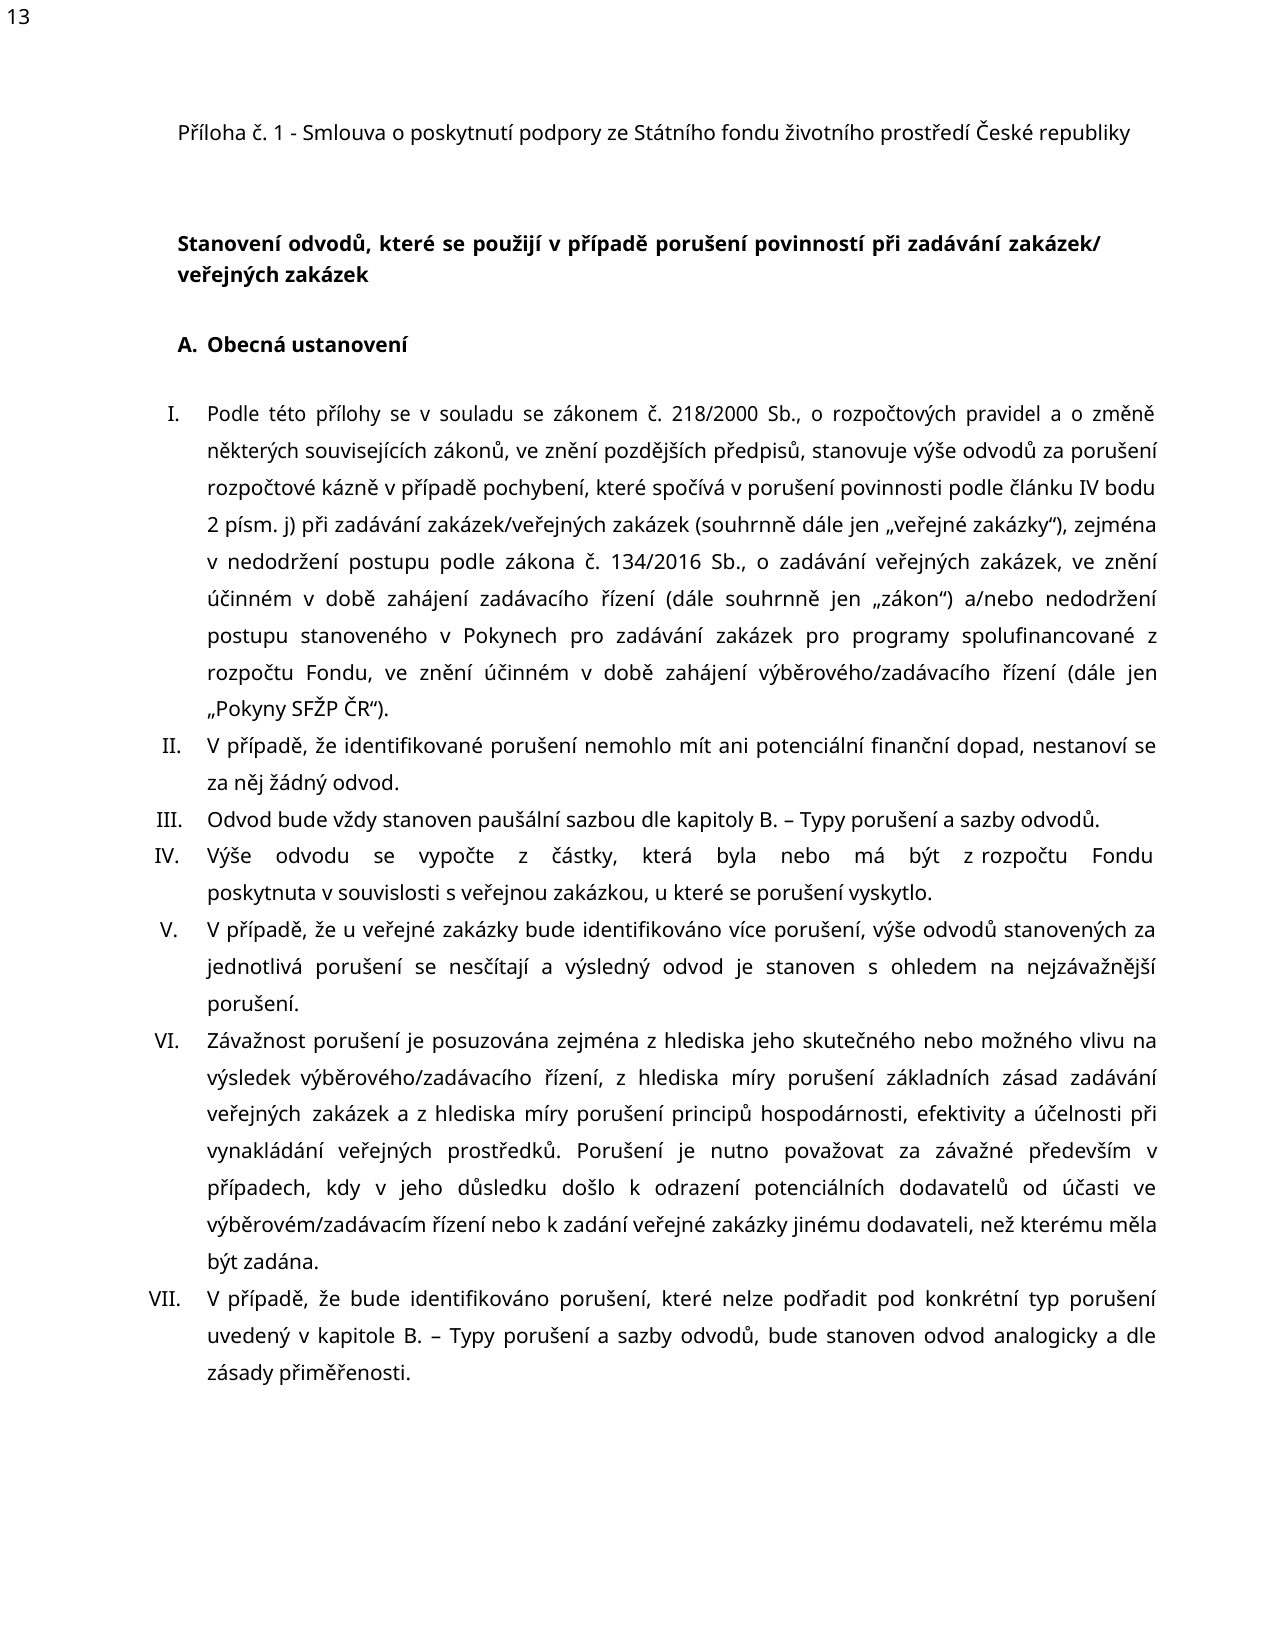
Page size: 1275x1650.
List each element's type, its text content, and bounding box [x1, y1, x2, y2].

text Příloha č. 1 - Smlouva o poskytnutí podpory ze Státního fondu životního prostředí České republiky [177, 118, 1171, 146]
subtitle Stanovení odvodů, které se použijí v případě porušení povinností při zadávání zakázek/ veřejných zakázek [177, 229, 1171, 289]
list V případě, že u veřejné zakázky bude identifikováno více porušení, výše odvodů stanovených za jednotlivá porušení se nesčítají a výsledný odvod je stanoven s ohledem na nejzávažnější porušení. [160, 915, 1157, 1017]
list Obecná ustanovení [177, 330, 1171, 358]
list Podle této přílohy se v souladu se zákonem č. 218/2000 Sb., o rozpočtových pravidel a o změně některých souvisejících zákonů, ve znění pozdějších předpisů, stanovuje výše odvodů za porušení rozpočtové kázně v případě pochybení, které spočívá v porušení povinnosti podle článku IV bodu 2 písm. j) při zadávání zakázek/veřejných zakázek (souhrnně dále jen „veřejné zakázky“), zejména v nedodržení postupu podle zákona č. 134/2016 Sb., o zadávání veřejných zakázek, ve znění účinném v době zahájení zadávacího řízení (dále souhrnně jen „zákon“) a/nebo nedodržení postupu stanoveného v Pokynech pro zadávání zakázek pro programy spolufinancované z rozpočtu Fondu, ve znění účinném v době zahájení výběrového/zadávacího řízení (dále jen „Pokyny SFŽP ČR“). [167, 399, 1157, 723]
list V případě, že bude identifikováno porušení, které nelze podřadit pod konkrétní typ porušení uvedený v kapitole B. – Typy porušení a sazby odvodů, bude stanoven odvod analogicky a dle zásady přiměřenosti. [149, 1284, 1157, 1386]
list V případě, že identifikované porušení nemohlo mít ani potenciální finanční dopad, nestanoví se za něj žádný odvod. [162, 732, 1157, 797]
list Odvod bude vždy stanoven paušální sazbou dle kapitoly B. – Typy porušení a sazby odvodů. [156, 805, 1171, 833]
list Výše odvodu se vypočte z částky, která byla nebo má být z rozpočtu Fondu poskytnuta v souvislosti s veřejnou zakázkou, u které se porušení vyskytlo. [154, 841, 1157, 907]
list Závažnost porušení je posuzována zejména z hlediska jeho skutečného nebo možného vlivu na výsledek výběrového/zadávacího řízení, z hlediska míry porušení základních zásad zadávání veřejných zakázek a z hlediska míry porušení principů hospodárnosti, efektivity a účelnosti při vynakládání veřejných prostředků. Porušení je nutno považovat za závažné především v případech, kdy v jeho důsledku došlo k odrazení potenciálních dodavatelů od účasti ve výběrovém/zadávacím řízení nebo k zadání veřejné zakázky jinému dodavateli, než kterému měla být zadána. [154, 1026, 1157, 1275]
